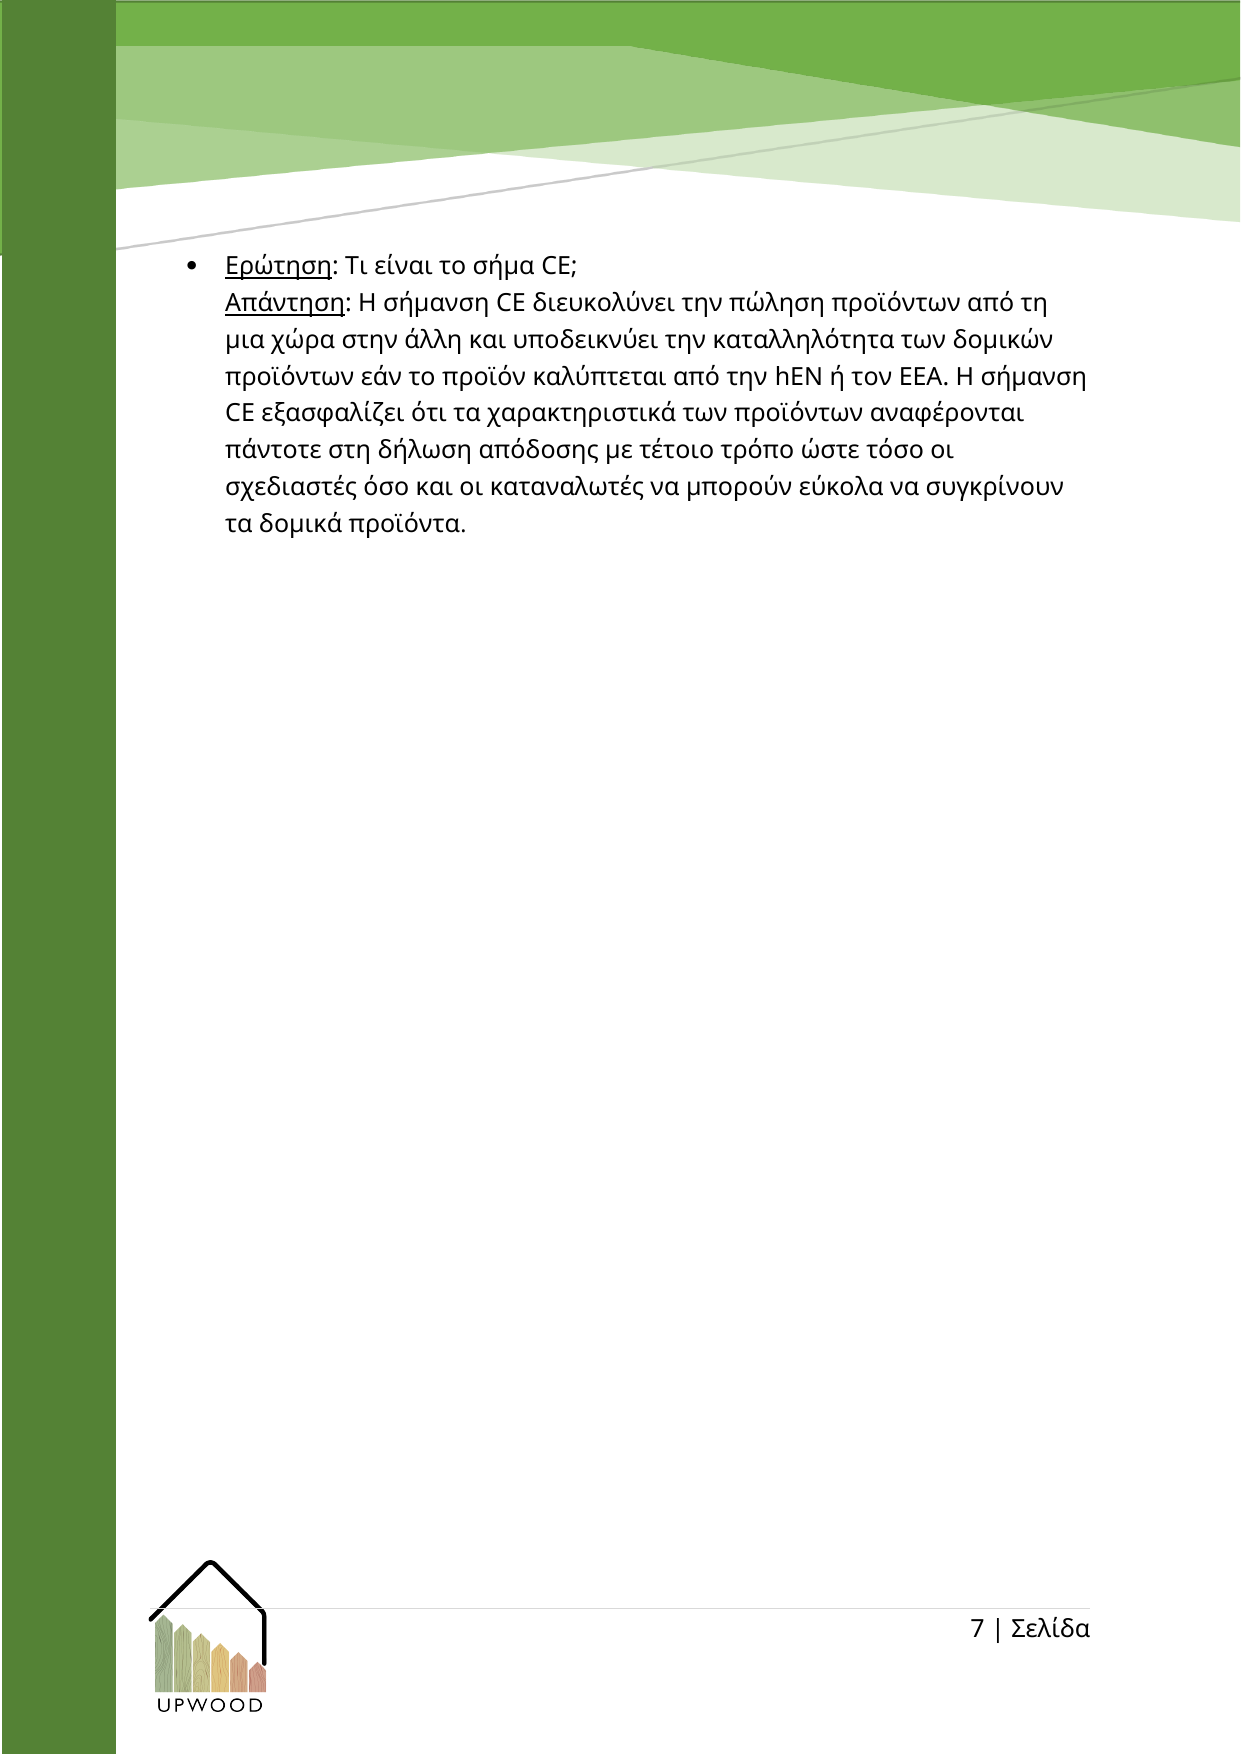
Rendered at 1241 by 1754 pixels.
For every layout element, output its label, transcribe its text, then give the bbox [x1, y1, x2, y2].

list Απάντηση: Η σήμανση CE διευκολύνει την πώληση προϊόντων από τη μια χώρα στην άλλη και υποδεικνύει την καταλληλότητα των δομικών προϊόντων εάν το προϊόν καλύπτεται από την hEN ή τον EEA. Η σήμανση CE εξασφαλίζει ότι τα χαρακτηριστικά των προϊόντων αναφέρονται πάντοτε στη δήλωση απόδοσης με τέτοιο τρόπο ώστε τόσο οι σχεδιαστές όσο και οι καταναλωτές να μπορούν εύκολα να συγκρίνουν τα δομικά προϊόντα. [225, 285, 1090, 539]
picture [148, 1560, 267, 1712]
list Ερώτηση: Τι είναι το σήμα CE; [187, 248, 1090, 282]
picture [116, 46, 1241, 283]
